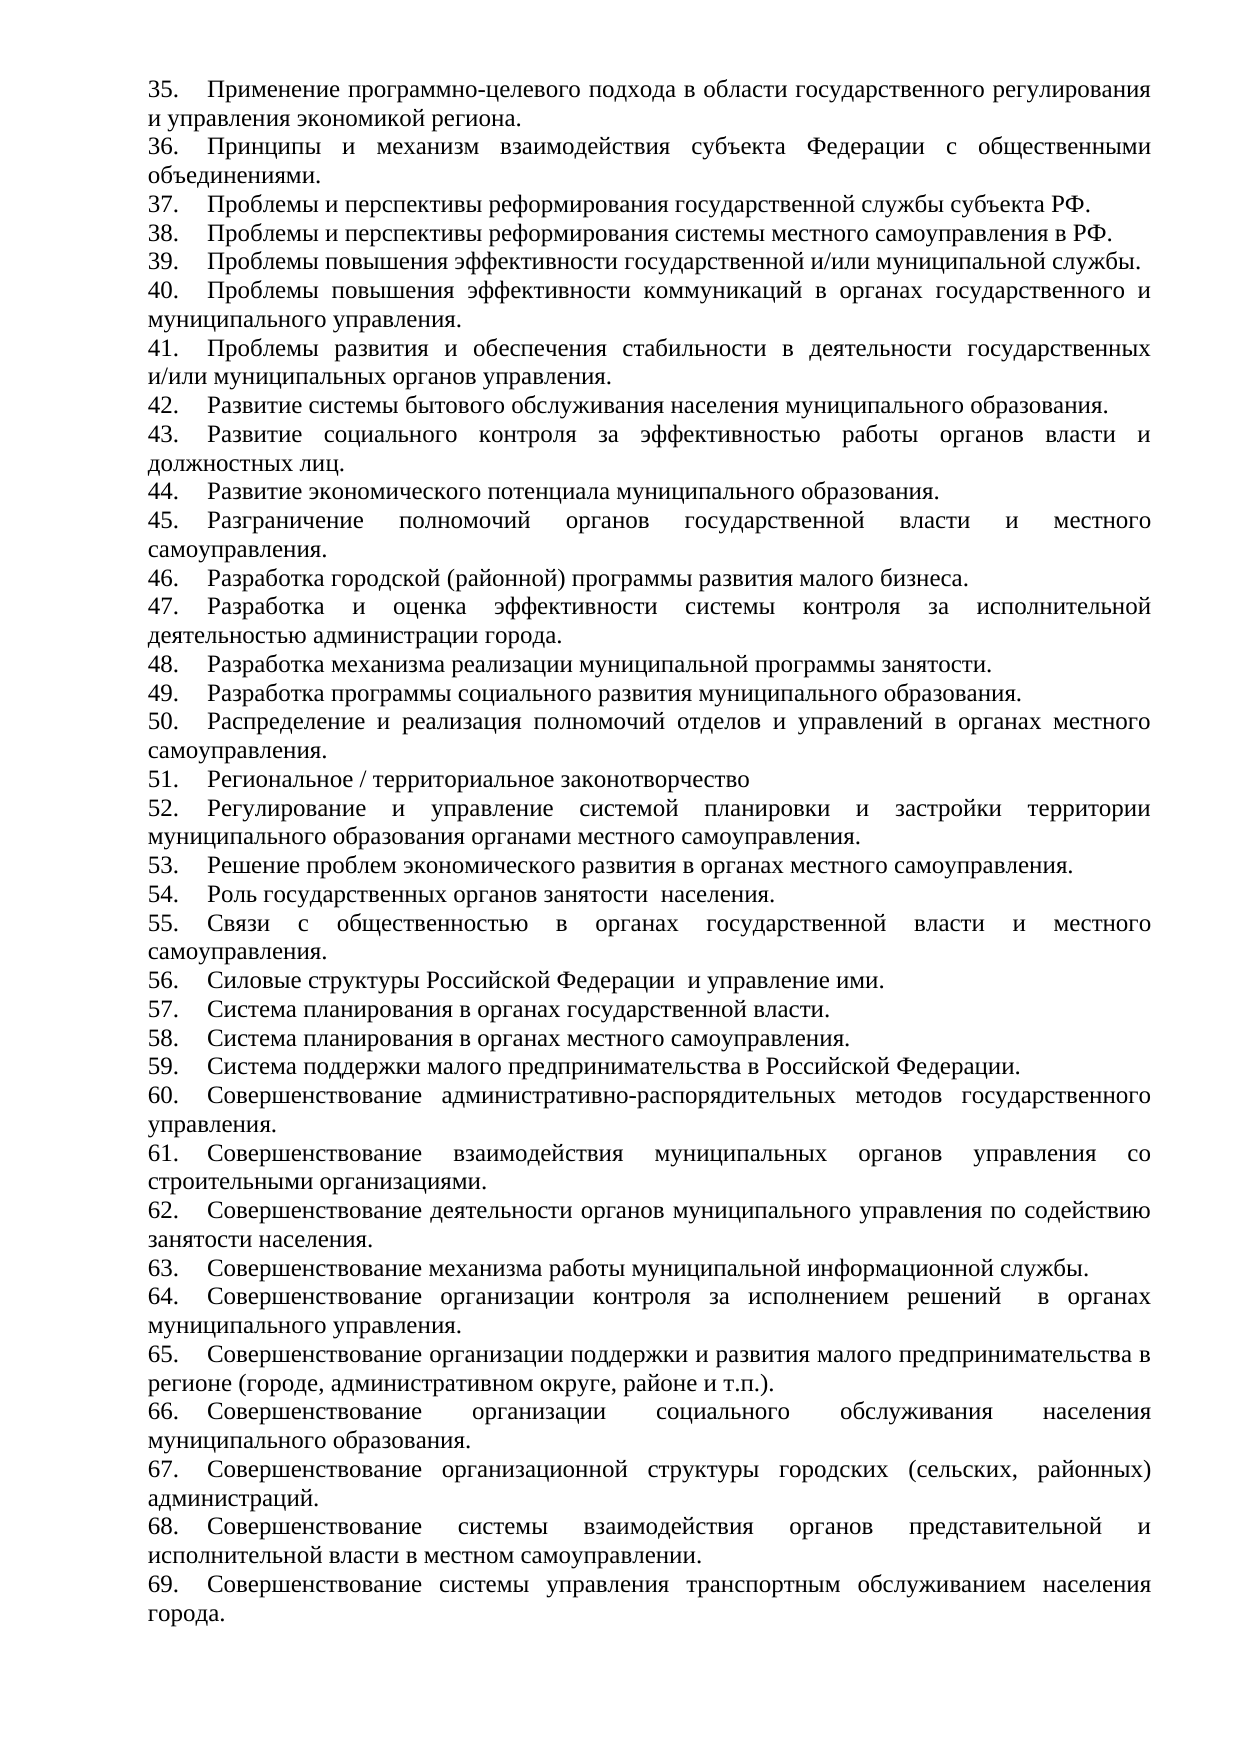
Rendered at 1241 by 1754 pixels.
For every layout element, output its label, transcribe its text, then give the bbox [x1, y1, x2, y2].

list Роль государственных органов занятости населения. [148, 879, 1152, 908]
list Совершенствование механизма работы муниципальной информационной службы. [148, 1253, 1152, 1281]
list Распределение и реализация полномочий отделов и управлений в органах местного самоуправления. [148, 706, 1152, 764]
list Разработка и оценка эффективности системы контроля за исполнительной деятельностью администрации города. [148, 591, 1152, 649]
list Совершенствование системы управления транспортным обслуживанием населения города. [148, 1569, 1152, 1626]
list Развитие системы бытового обслуживания населения муниципального образования. [148, 390, 1152, 419]
list Совершенствование взаимодействия муниципальных органов управления со строительными организациями. [148, 1138, 1152, 1195]
list Разработка программы социального развития муниципального образования. [148, 678, 1152, 706]
list Развитие социального контроля за эффективностью работы органов власти и должностных лиц. [148, 419, 1152, 476]
list Развитие экономического потенциала муниципального образования. [148, 476, 1152, 505]
list Применение программно-целевого подхода в области государственного регулирования и управления экономикой региона. [148, 74, 1152, 131]
list Проблемы повышения эффективности государственной и/или муниципальной службы. [148, 246, 1152, 275]
list Совершенствование административно-распорядительных методов государственного управления. [148, 1080, 1152, 1138]
list Разработка городской (районной) программы развития малого бизнеса. [148, 563, 1152, 591]
list Система поддержки малого предпринимательства в Российской Федерации. [148, 1051, 1152, 1080]
list Регулирование и управление системой планировки и застройки территории муниципального образования органами местного самоуправления. [148, 793, 1152, 850]
list Совершенствование деятельности органов муниципального управления по содействию занятости населения. [148, 1195, 1152, 1253]
list Принципы и механизм взаимодействия субъекта Федерации с общественными объединениями. [148, 131, 1152, 189]
list Силовые структуры Российской Федерации и управление ими. [148, 965, 1152, 994]
list Связи с общественностью в органах государственной власти и местного самоуправления. [148, 908, 1152, 965]
list Совершенствование организации социального обслуживания населения муниципального образования. [148, 1396, 1152, 1454]
list Система планирования в органах государственной власти. [148, 994, 1152, 1023]
list Разграничение полномочий органов государственной власти и местного самоуправления. [148, 505, 1152, 563]
list Совершенствование организации контроля за исполнением решений в органах муниципального управления. [148, 1281, 1152, 1339]
list Проблемы и перспективы реформирования системы местного самоуправления в РФ. [148, 218, 1152, 246]
list Региональное / территориальное законотворчество [148, 764, 1152, 793]
list Проблемы развития и обеспечения стабильности в деятельности государственных и/или муниципальных органов управления. [148, 333, 1152, 390]
list Совершенствование системы взаимодействия органов представительной и исполнительной власти в местном самоуправлении. [148, 1511, 1152, 1569]
list Совершенствование организации поддержки и развития малого предпринимательства в регионе (городе, административном округе, районе и т.п.). [148, 1339, 1152, 1396]
list Совершенствование организационной структуры городских (сельских, районных) администраций. [148, 1454, 1152, 1511]
list Решение проблем экономического развития в органах местного самоуправления. [148, 850, 1152, 879]
list Система планирования в органах местного самоуправления. [148, 1023, 1152, 1051]
list Разработка механизма реализации муниципальной программы занятости. [148, 649, 1152, 678]
list Проблемы повышения эффективности коммуникаций в органах государственного и муниципального управления. [148, 275, 1152, 333]
list Проблемы и перспективы реформирования государственной службы субъекта РФ. [148, 189, 1152, 218]
